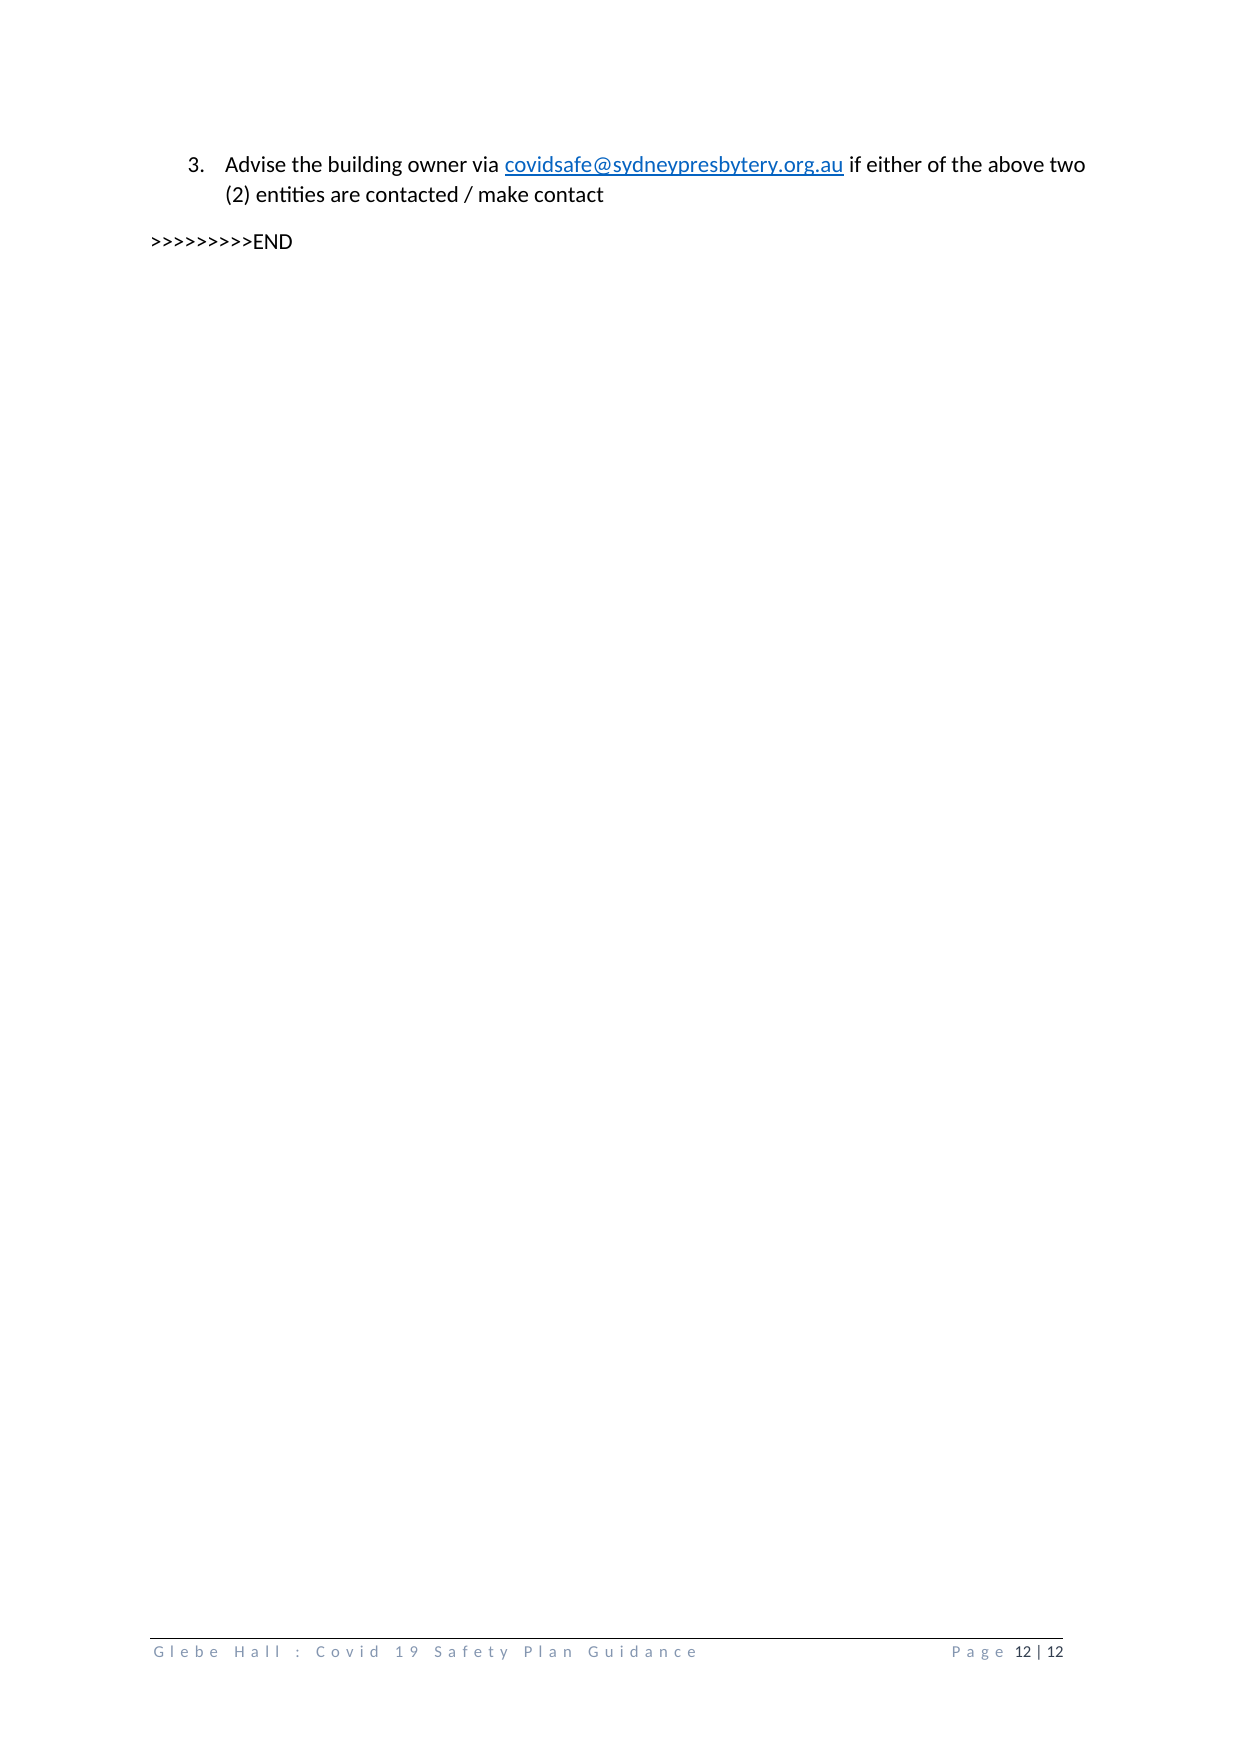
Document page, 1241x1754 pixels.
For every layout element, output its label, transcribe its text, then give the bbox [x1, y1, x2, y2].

list Advise the building owner via covidsafe@sydneypresbytery.org.au if either of the above two (2) entities are contacted / make contact [187, 150, 1090, 208]
text >>>>>>>>>END [150, 227, 1090, 255]
